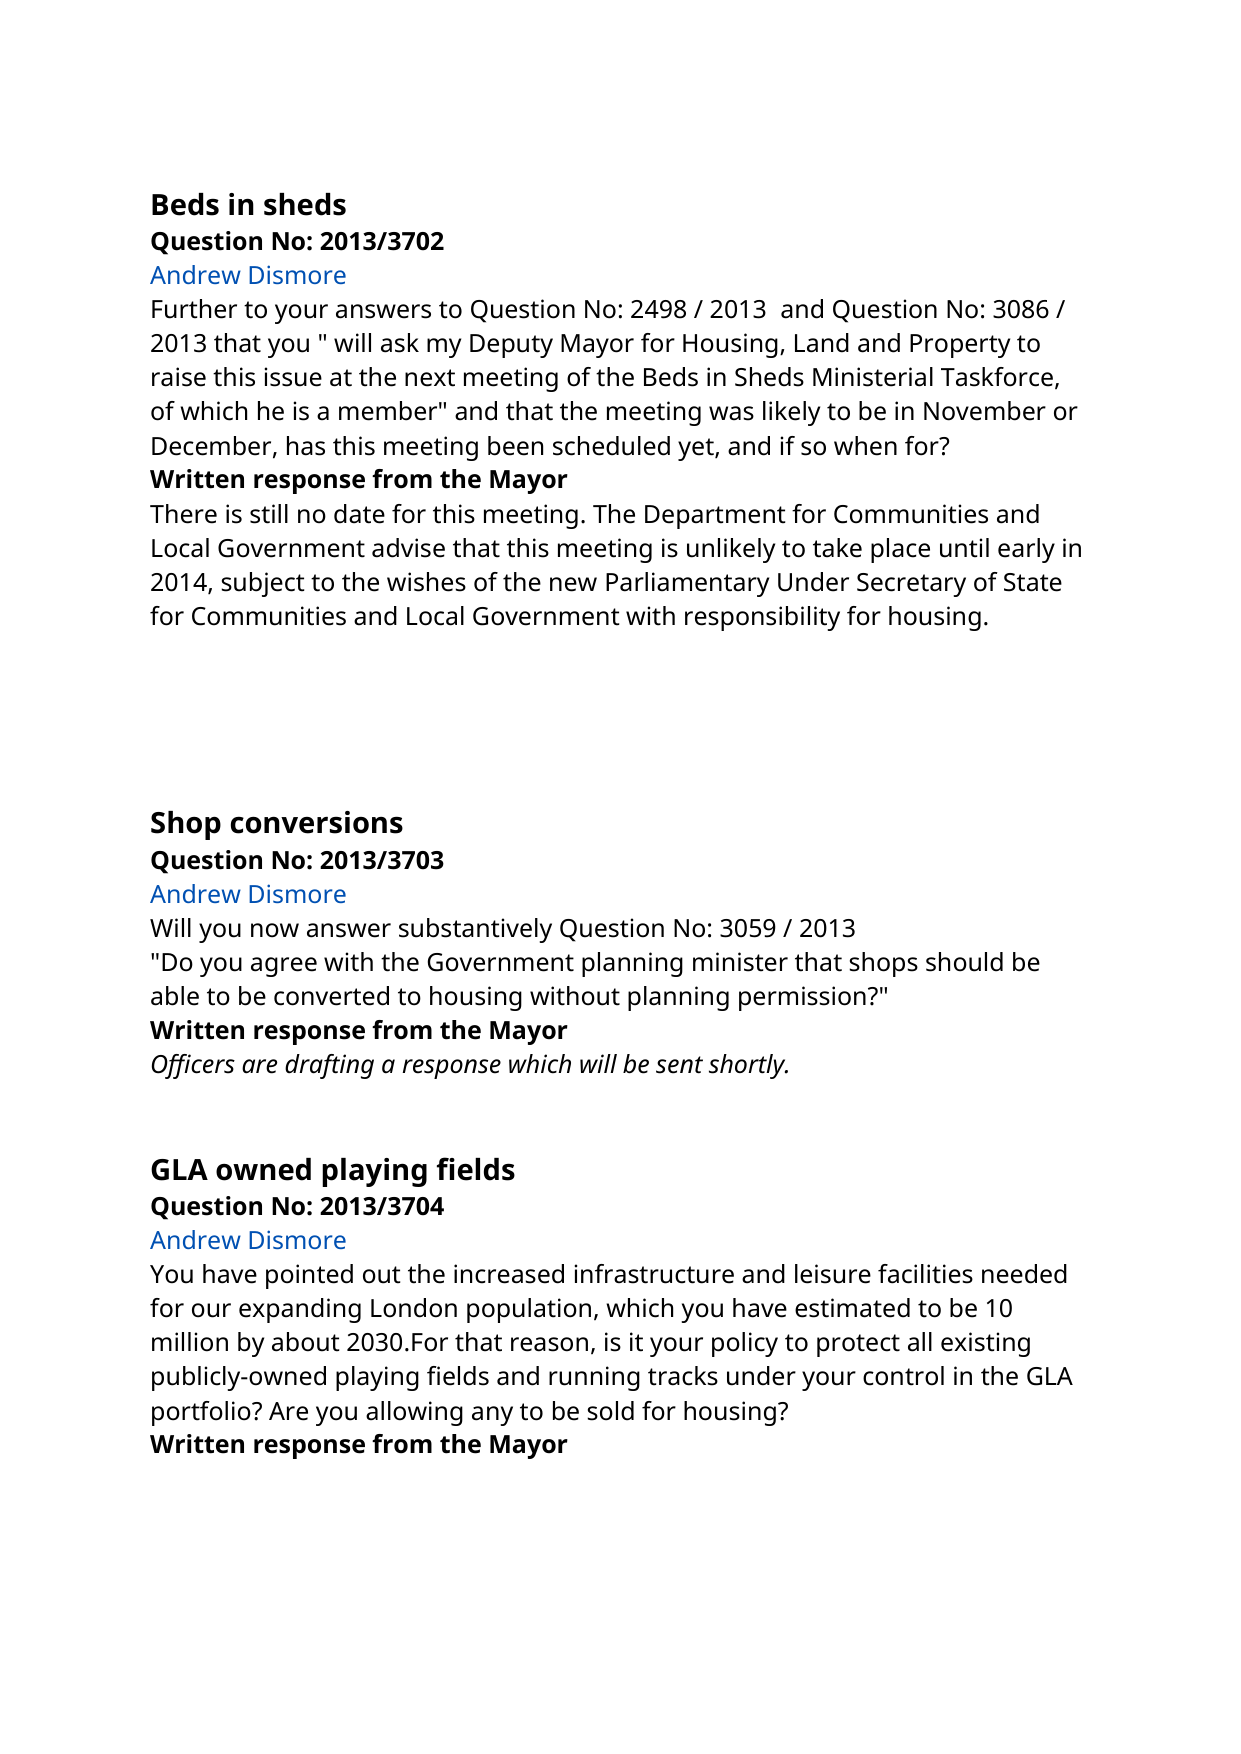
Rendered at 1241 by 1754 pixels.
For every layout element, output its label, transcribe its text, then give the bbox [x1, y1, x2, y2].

text GLA owned playing fields [150, 1149, 1090, 1189]
text "Do you agree with the Government planning minister that shops should be able to be converted to housing without planning permission?" [150, 945, 1090, 1013]
text Andrew Dismore [150, 1223, 1090, 1257]
text Beds in sheds [150, 184, 1090, 224]
text Question No: 2013/3702 [150, 224, 1090, 258]
text Will you now answer substantively Question No: 3059 / 2013 [150, 911, 1090, 945]
text Andrew Dismore [150, 877, 1090, 911]
text Further to your answers to Question No: 2498 / 2013 and Question No: 3086 / 2013 that you " will ask my Deputy Mayor for Housing, Land and Property to raise this issue at the next meeting of the Beds in Sheds Ministerial Taskforce, of which he is a member" and that the meeting was likely to be in November or December, has this meeting been scheduled yet, and if so when for? [150, 292, 1090, 462]
text There is still no date for this meeting. The Department for Communities and Local Government advise that this meeting is unlikely to take place until early in 2014, subject to the wishes of the new Parliamentary Under Secretary of State for Communities and Local Government with responsibility for housing. [150, 496, 1090, 667]
text Written response from the Mayor [150, 1013, 1090, 1047]
text Question No: 2013/3703 [150, 842, 1090, 877]
text Shop conversions [150, 803, 1090, 842]
text Written response from the Mayor [150, 462, 1090, 496]
text Question No: 2013/3704 [150, 1189, 1090, 1223]
text Andrew Dismore [150, 258, 1090, 292]
text You have pointed out the increased infrastructure and leisure facilities needed for our expanding London population, which you have estimated to be 10 million by about 2030.For that reason, is it your policy to protect all existing publicly-owned playing fields and running tracks under your control in the GLA portfolio? Are you allowing any to be sold for housing? [150, 1257, 1090, 1427]
text Officers are drafting a response which will be sent shortly. [150, 1047, 1090, 1081]
text Written response from the Mayor [150, 1427, 1090, 1461]
